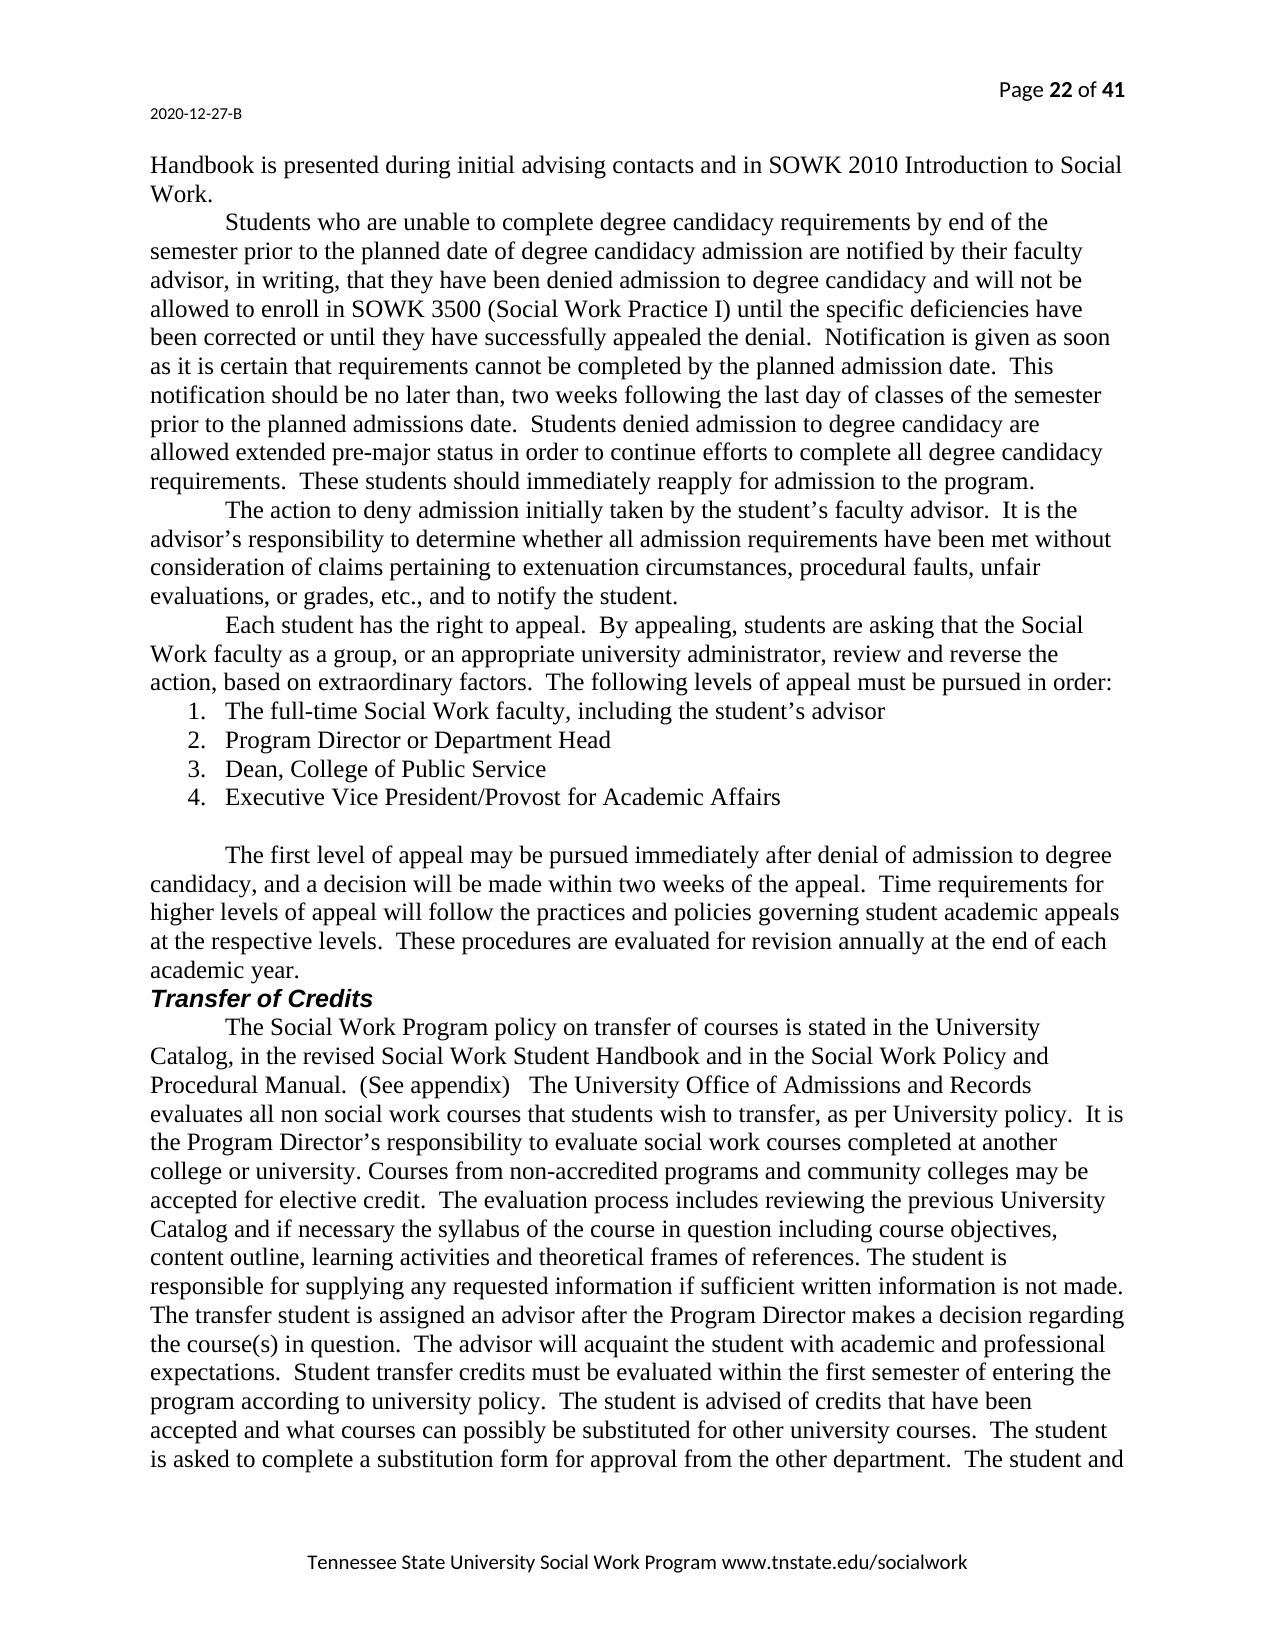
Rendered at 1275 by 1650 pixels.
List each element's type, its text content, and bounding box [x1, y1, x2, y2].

list Dean, College of Public Service [187, 754, 1125, 782]
text The action to deny admission initially taken by the student’s faculty advisor. It is the advisor’s responsibility to determine whether all admission requirements have been met without consideration of claims pertaining to extenuation circumstances, procedural faults, unfair evaluations, or grades, etc., and to notify the student. [150, 495, 1125, 610]
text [150, 1012, 1125, 1472]
text Students who are unable to complete degree candidacy requirements by end of the semester prior to the planned date of degree candidacy admission are notified by their faculty advisor, in writing, that they have been denied admission to degree candidacy and will not be allowed to enroll in SOWK 3500 (Social Work Practice I) until the specific deficiencies have been corrected or until they have successfully appealed the denial. Notification is given as soon as it is certain that requirements cannot be completed by the planned admission date. This notification should be no later than, two weeks following the last day of classes of the semester prior to the planned admissions date. Students denied admission to degree candidacy are allowed extended pre-major status in order to continue efforts to complete all degree candidacy requirements. These students should immediately reapply for admission to the program. [150, 207, 1125, 495]
text The first level of appeal may be pursued immediately after denial of admission to degree candidacy, and a decision will be made within two weeks of the appeal. Time requirements for higher levels of appeal will follow the practices and policies governing student academic appeals at the respective levels. These procedures are evaluated for revision annually at the end of each academic year. [150, 840, 1125, 984]
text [150, 150, 1125, 207]
list The full-time Social Work faculty, including the student’s advisor [187, 696, 1125, 725]
text Each student has the right to appeal. By appealing, students are asking that the Social Work faculty as a group, or an appropriate university administrator, review and reverse the action, based on extraordinary factors. The following levels of appeal must be pursued in order: [150, 610, 1125, 696]
subtitle Transfer of Credits [150, 984, 1125, 1012]
list Program Director or Department Head [187, 725, 1125, 754]
list Executive Vice President/Provost for Academic Affairs [187, 782, 1125, 811]
